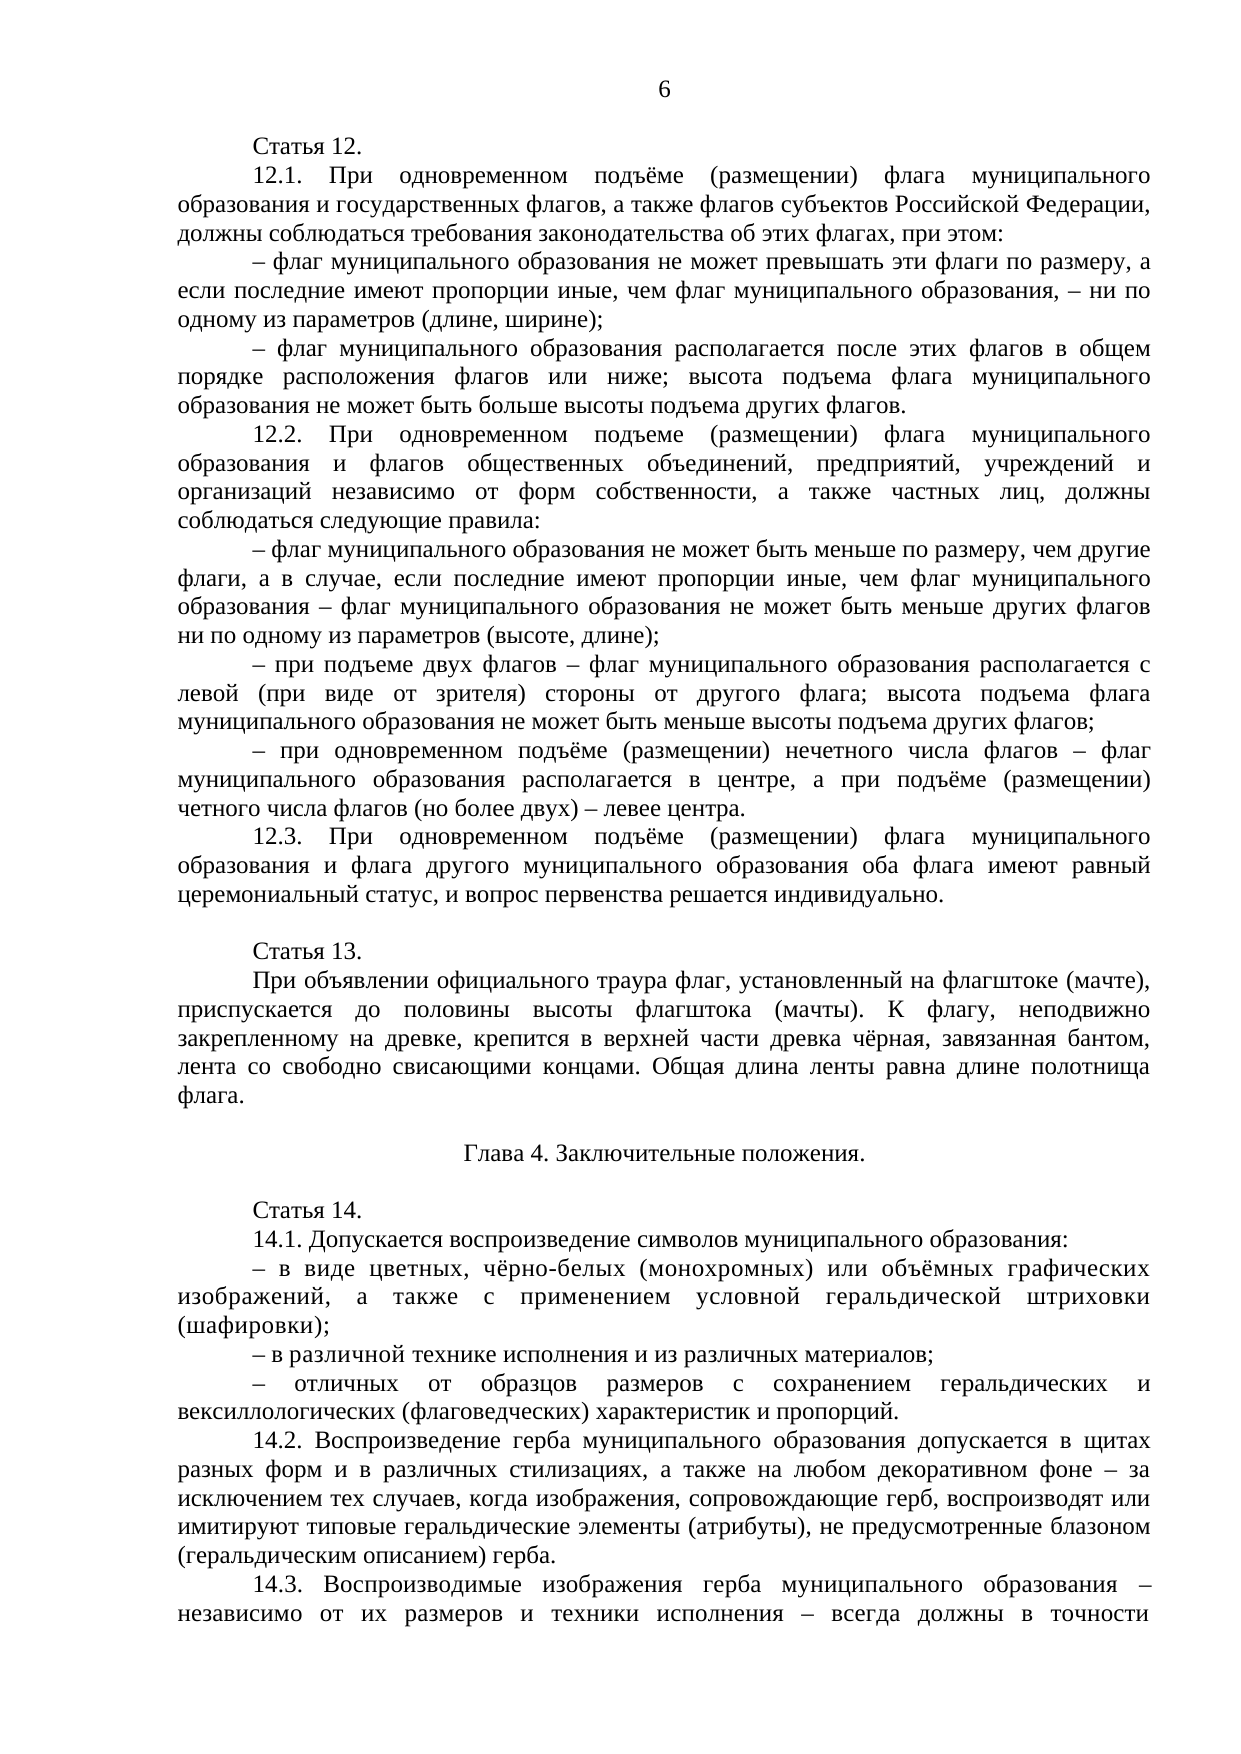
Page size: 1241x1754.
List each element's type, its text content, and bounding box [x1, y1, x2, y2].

text – флаг муниципального образования не может превышать эти флаги по размеру, а если последние имеют пропорции иные, чем флаг муниципального образования, – ни по одному из параметров (длине, ширине); [177, 246, 1152, 333]
text Статья 14. [177, 1195, 1152, 1224]
text 12.2. При одновременном подъеме (размещении) флага муниципального образования и флагов общественных объединений, предприятий, учреждений и организаций независимо от форм собственности, а также частных лиц, должны соблюдаться следующие правила: [177, 419, 1152, 534]
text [177, 1569, 1152, 1626]
text Глава 4. Заключительные положения. [177, 1138, 1152, 1166]
text – отличных от образцов размеров с сохранением геральдических и вексиллологических (флаговедческих) характеристик и пропорций. [177, 1368, 1152, 1425]
text При объявлении официального траура флаг, установленный на флагштоке (мачте), приспускается до половины высоты флагштока (мачты). К флагу, неподвижно закрепленному на древке, крепится в верхней части древка чёрная, завязанная бантом, лента со свободно свисающими концами. Общая длина ленты равна длине полотнища флага. [177, 965, 1152, 1109]
text 14.1. Допускается воспроизведение символов муниципального образования: [177, 1224, 1152, 1253]
text – флаг муниципального образования располагается после этих флагов в общем порядке расположения флагов или ниже; высота подъема флага муниципального образования не может быть больше высоты подъема других флагов. [177, 333, 1152, 419]
text – флаг муниципального образования не может быть меньше по размеру, чем другие флаги, а в случае, если последние имеют пропорции иные, чем флаг муниципального образования – флаг муниципального образования не может быть меньше других флагов ни по одному из параметров (высоте, длине); [177, 534, 1152, 649]
text – в виде цветных, чёрно-белых (монохромных) или объёмных графических изображений, а также с применением условной геральдической штриховки (шафировки); [177, 1253, 1152, 1339]
text 12.3. При одновременном подъёме (размещении) флага муниципального образования и флага другого муниципального образования оба флага имеют равный церемониальный статус, и вопрос первенства решается индивидуально. [177, 821, 1152, 908]
text – в различной технике исполнения и из различных материалов; [177, 1339, 1152, 1368]
text Статья 12. [177, 131, 1152, 160]
text 14.2. Воспроизведение герба муниципального образования допускается в щитах разных форм и в различных стилизациях, а также на любом декоративном фоне – за исключением тех случаев, когда изображения, сопровождающие герб, воспроизводят или имитируют типовые геральдические элементы (атрибуты), не предусмотренные блазоном (геральдическим описанием) герба. [177, 1425, 1152, 1569]
text 12.1. При одновременном подъёме (размещении) флага муниципального образования и государственных флагов, а также флагов субъектов Российской Федерации, должны соблюдаться требования законодательства об этих флагах, при этом: [177, 160, 1152, 246]
text – при подъеме двух флагов – флаг муниципального образования располагается с левой (при виде от зрителя) стороны от другого флага; высота подъема флага муниципального образования не может быть меньше высоты подъема других флагов; [177, 649, 1152, 735]
text Статья 13. [177, 936, 1152, 965]
text – при одновременном подъёме (размещении) нечетного числа флагов – флаг муниципального образования располагается в центре, а при подъёме (размещении) четного числа флагов (но более двух) – левее центра. [177, 735, 1152, 821]
